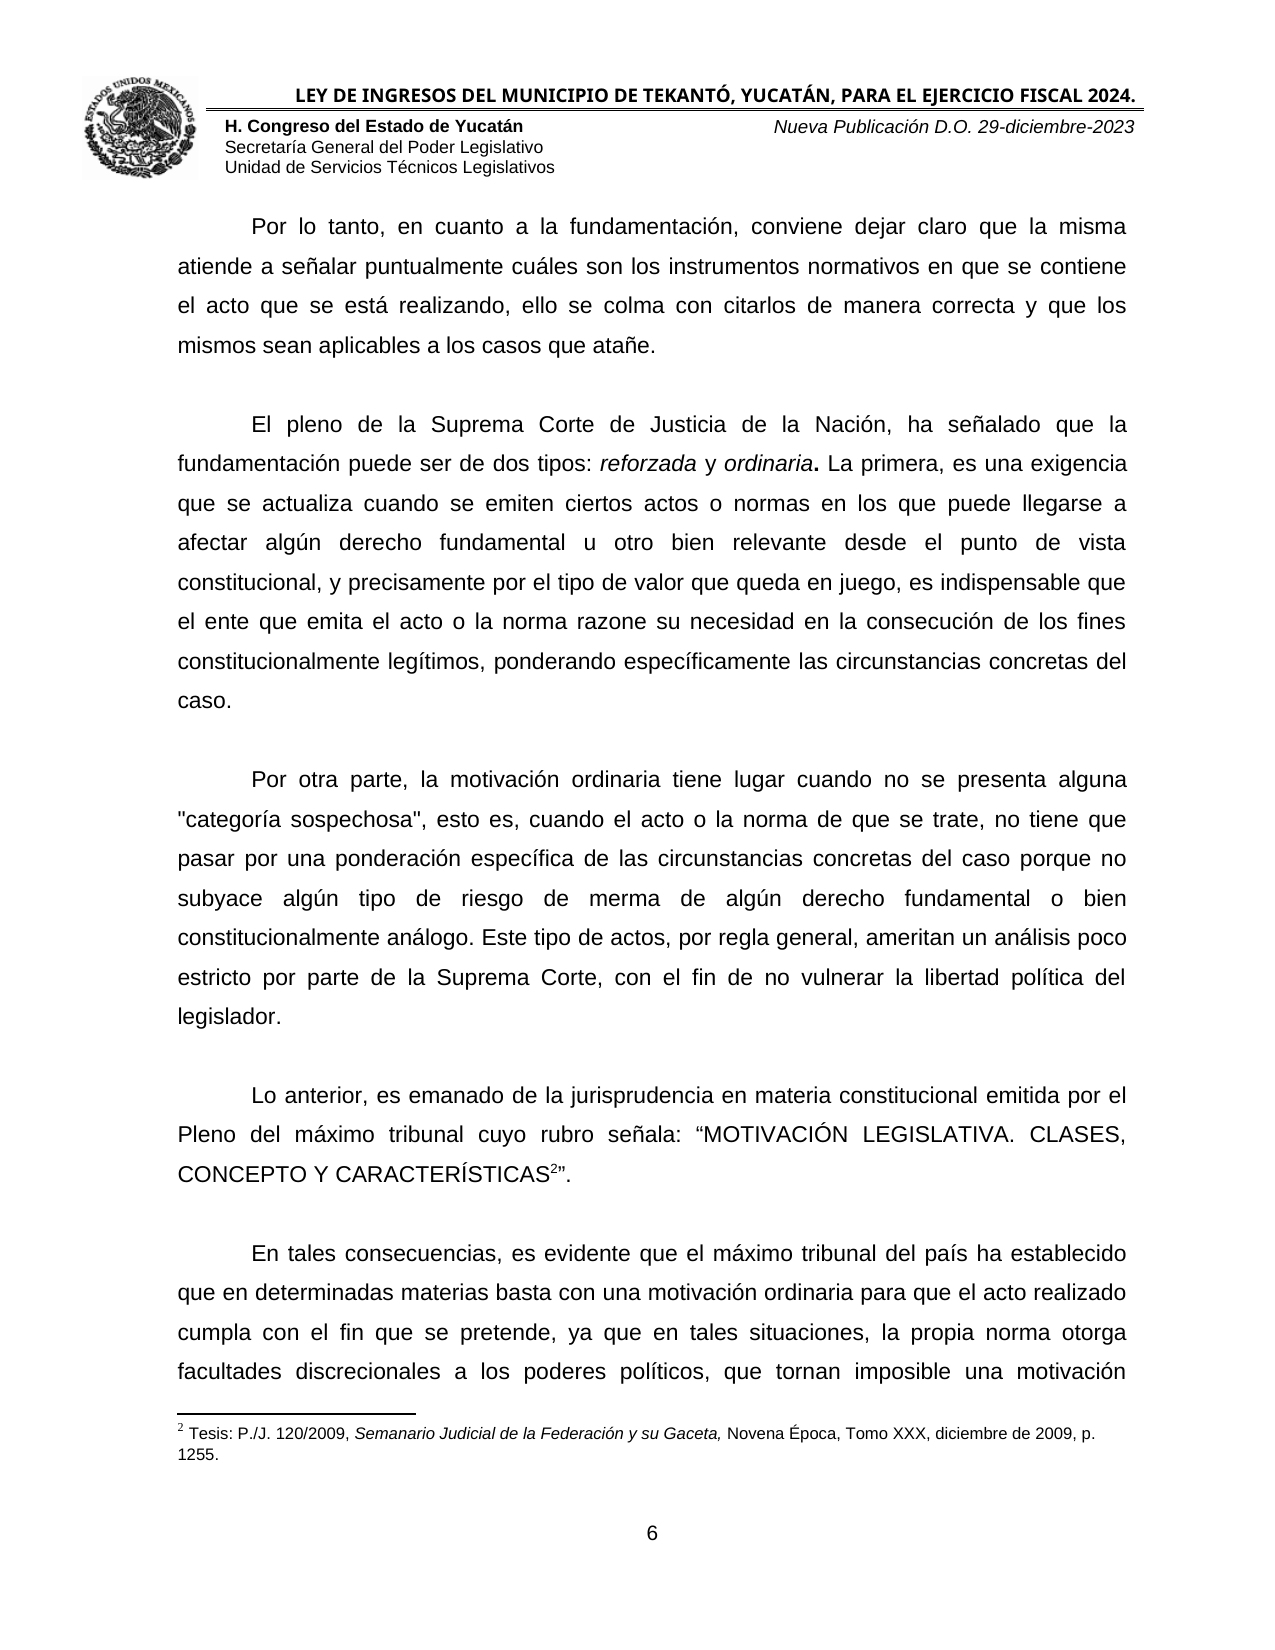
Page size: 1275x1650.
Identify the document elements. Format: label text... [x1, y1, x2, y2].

text Lo anterior, es emanado de la jurisprudencia en materia constitucional emitida por el Pleno del máximo tribunal cuyo rubro señala: “MOTIVACIÓN LEGISLATIVA. CLASES, CONCEPTO Y CARACTERÍSTICAS”. [177, 1082, 1127, 1187]
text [177, 1240, 1127, 1384]
text Por lo tanto, en cuanto a la fundamentación, conviene dejar claro que la misma atiende a señalar puntualmente cuáles son los instrumentos normativos en que se contiene el acto que se está realizando, ello se colma con citarlos de manera correcta y que los mismos sean aplicables a los casos que atañe. [177, 213, 1127, 358]
text Por otra parte, la motivación ordinaria tiene lugar cuando no se presenta alguna "categoría sospechosa", esto es, cuando el acto o la norma de que se trate, no tiene que pasar por una ponderación específica de las circunstancias concretas del caso porque no subyace algún tipo de riesgo de merma de algún derecho fundamental o bien constitucionalmente análogo. Este tipo de actos, por regla general, ameritan un análisis poco estricto por parte de la Suprema Corte, con el fin de no vulnerar la libertad política del legislador. [177, 766, 1127, 1029]
text El pleno de la Suprema Corte de Justicia de la Nación, ha señalado que la fundamentación puede ser de dos tipos: reforzada y ordinaria. La primera, es una exigencia que se actualiza cuando se emiten ciertos actos o normas en los que puede llegarse a afectar algún derecho fundamental u otro bien relevante desde el punto de vista constitucional, y precisamente por el tipo de valor que queda en juego, es indispensable que el ente que emita el acto o la norma razone su necesidad en la consecución de los fines constitucionalmente legítimos, ponderando específicamente las circunstancias concretas del caso. [177, 411, 1127, 713]
